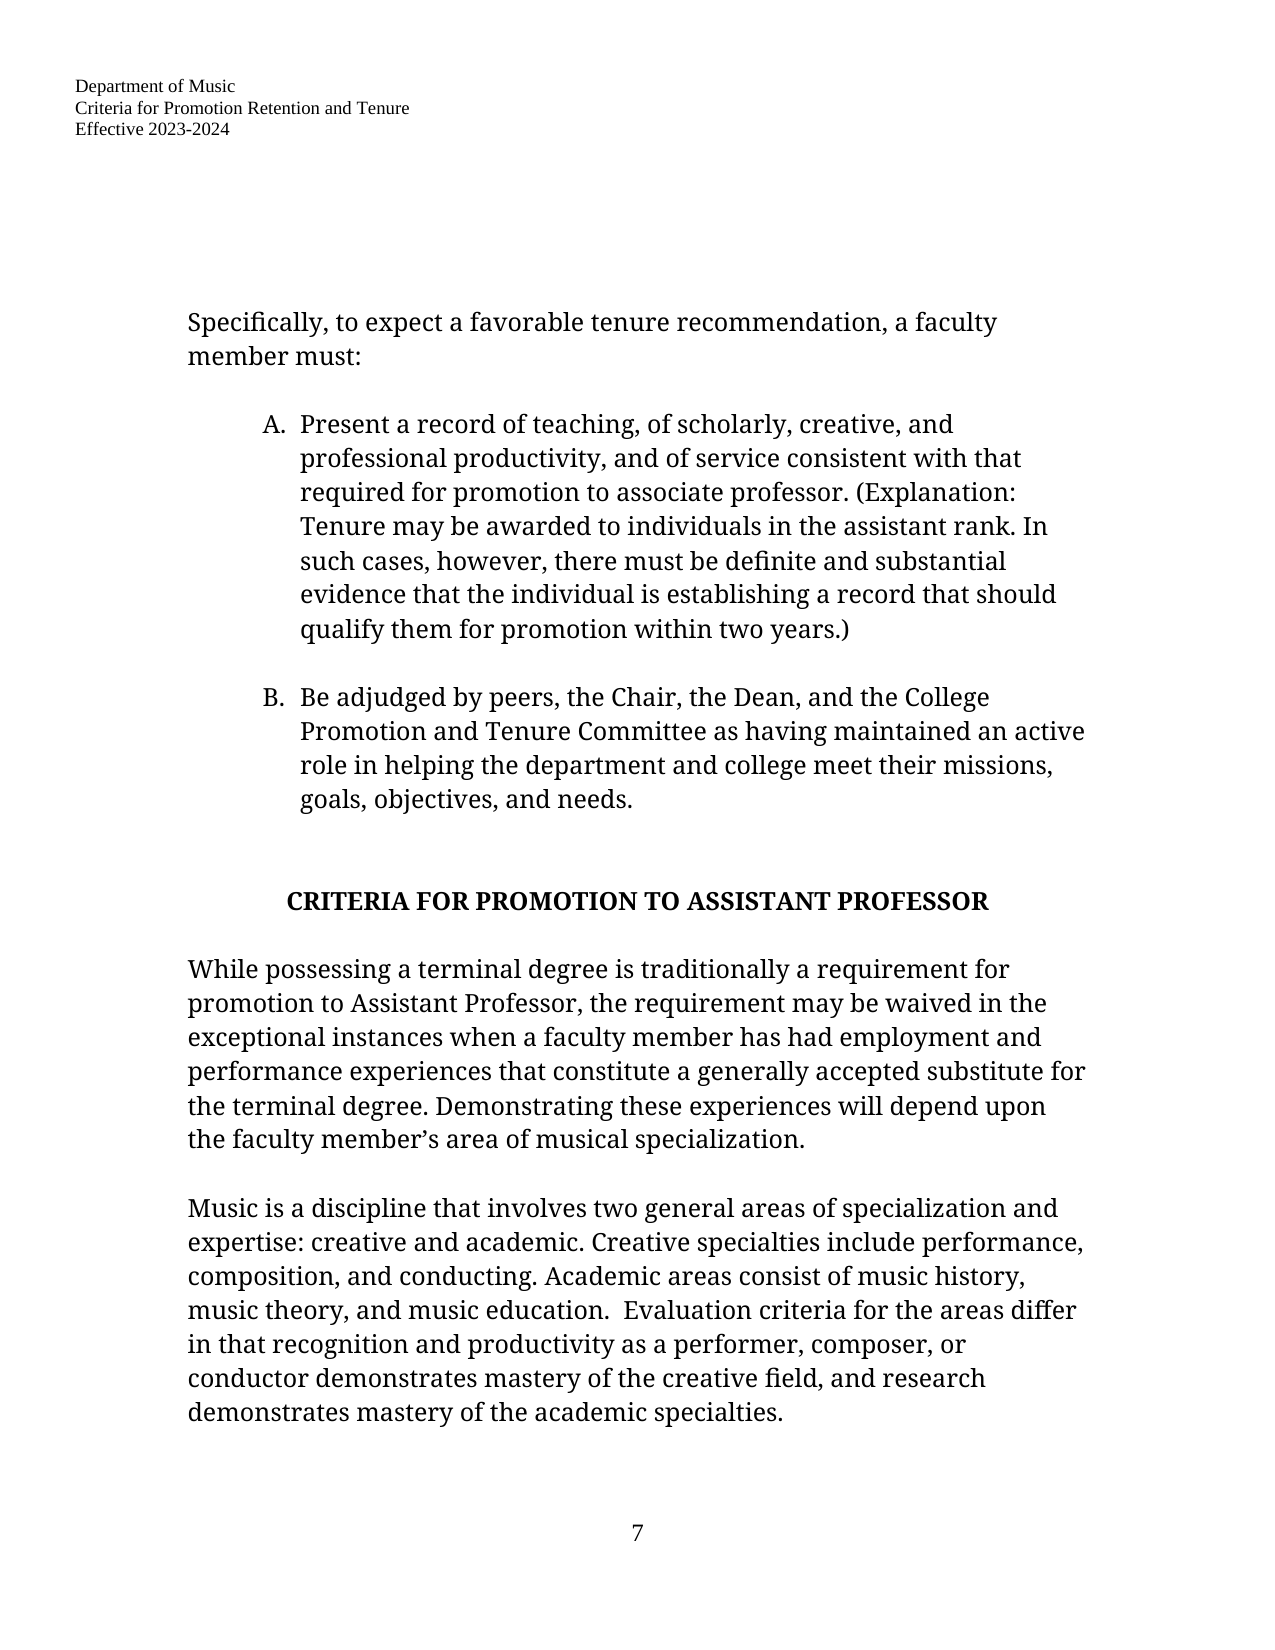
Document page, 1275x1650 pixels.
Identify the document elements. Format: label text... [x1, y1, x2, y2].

text B. Be adjudged by peers, the Chair, the Dean, and the College Promotion and Tenure Committee as having maintained an active role in helping the department and college meet their missions, goals, objectives, and needs. [262, 679, 1087, 816]
text A. Present a record of teaching, of scholarly, creative, and professional productivity, and of service consistent with that required for promotion to associate professor. (Explanation: Tenure may be awarded to individuals in the assistant rank. In such cases, however, there must be definite and substantial evidence that the individual is establishing a record that should qualify them for promotion within two years.) [262, 407, 1087, 645]
text Music is a discipline that involves two general areas of specialization and expertise: creative and academic. Creative specialties include performance, composition, and conducting. Academic areas consist of music history, music theory, and music education. Evaluation criteria for the areas differ in that recognition and productivity as a performer, composer, or conductor demonstrates mastery of the creative field, and research demonstrates mastery of the academic specialties. [187, 1190, 1087, 1429]
text CRITERIA FOR PROMOTION TO ASSISTANT PROFESSOR [187, 884, 1087, 918]
text Specifically, to expect a favorable tenure recommendation, a faculty member must: [187, 305, 1087, 373]
text While possessing a terminal degree is traditionally a requirement for promotion to Assistant Professor, the requirement may be waived in the exceptional instances when a faculty member has had employment and performance experiences that constitute a generally accepted substitute for the terminal degree. Demonstrating these experiences will depend upon the faculty member’s area of musical specialization. [187, 952, 1087, 1156]
